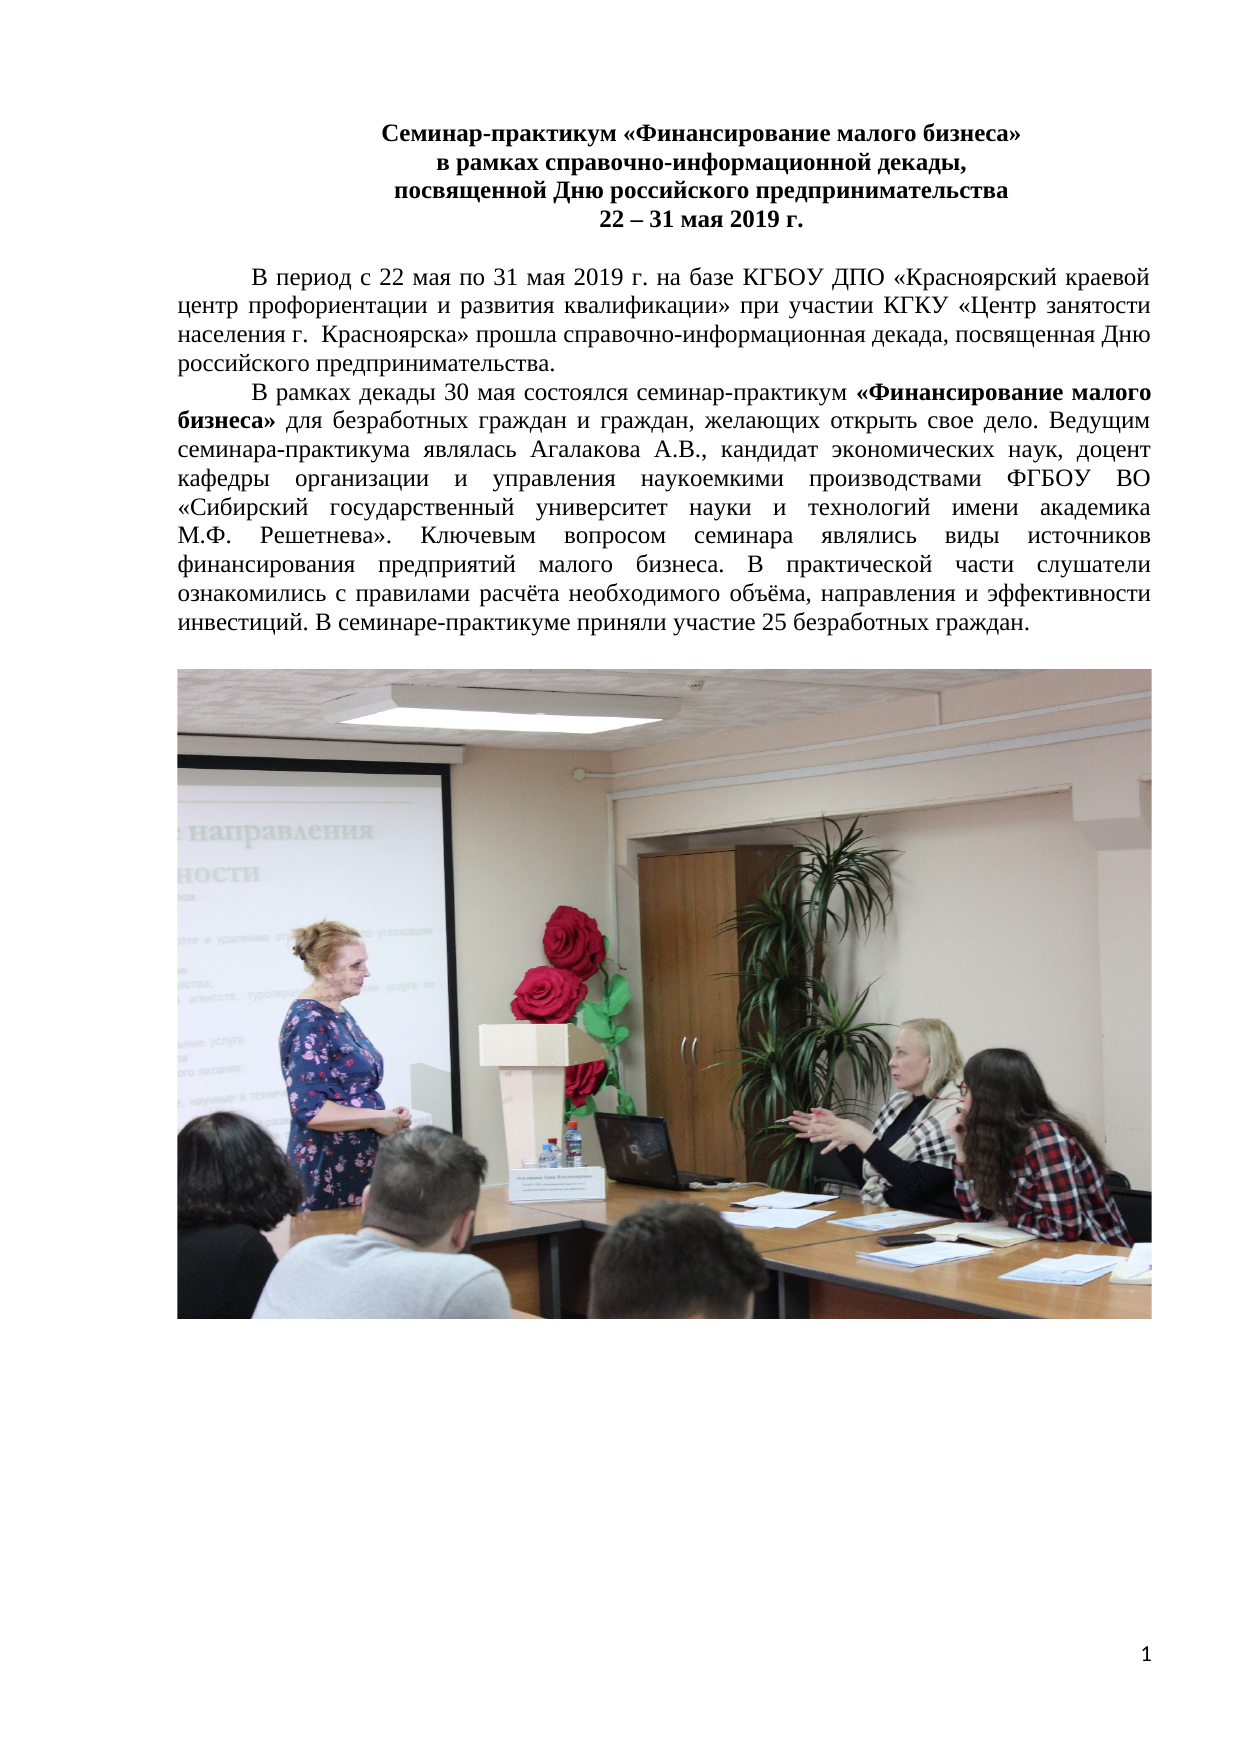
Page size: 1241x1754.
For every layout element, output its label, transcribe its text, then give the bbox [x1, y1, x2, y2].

text В период с 22 мая по 31 мая 2019 г. на базе КГБОУ ДПО «Красноярский краевой центр профориентации и развития квалификации» при участии КГКУ «Центр занятости населения г. Красноярска» прошла справочно-информационная декада, посвященная Дню российского предпринимательства. [177, 262, 1152, 377]
text Семинар-практикум «Финансирование малого бизнеса» [177, 118, 1152, 147]
text 22 – 31 мая 2019 г. [177, 204, 1152, 233]
text посвященной Дню российского предпринимательства [177, 176, 1152, 204]
picture [177, 669, 1152, 1319]
text в рамках справочно-информационной декады, [177, 147, 1152, 176]
text В рамках декады 30 мая состоялся семинар-практикум «Финансирование малого бизнеса» для безработных граждан и граждан, желающих открыть свое дело. Ведущим семинара-практикума являлась Агалакова А.В., кандидат экономических наук, доцент кафедры организации и управления наукоемкими производствами ФГБОУ ВО «Сибирский государственный университет науки и технологий имени академика М.Ф. Решетнева». Ключевым вопросом семинара являлись виды источников финансирования предприятий малого бизнеса. В практической части слушатели ознакомились с правилами расчёта необходимого объёма, направления и эффективности инвестиций. В семинаре-практикуме приняли участие 25 безработных граждан. [177, 377, 1152, 636]
